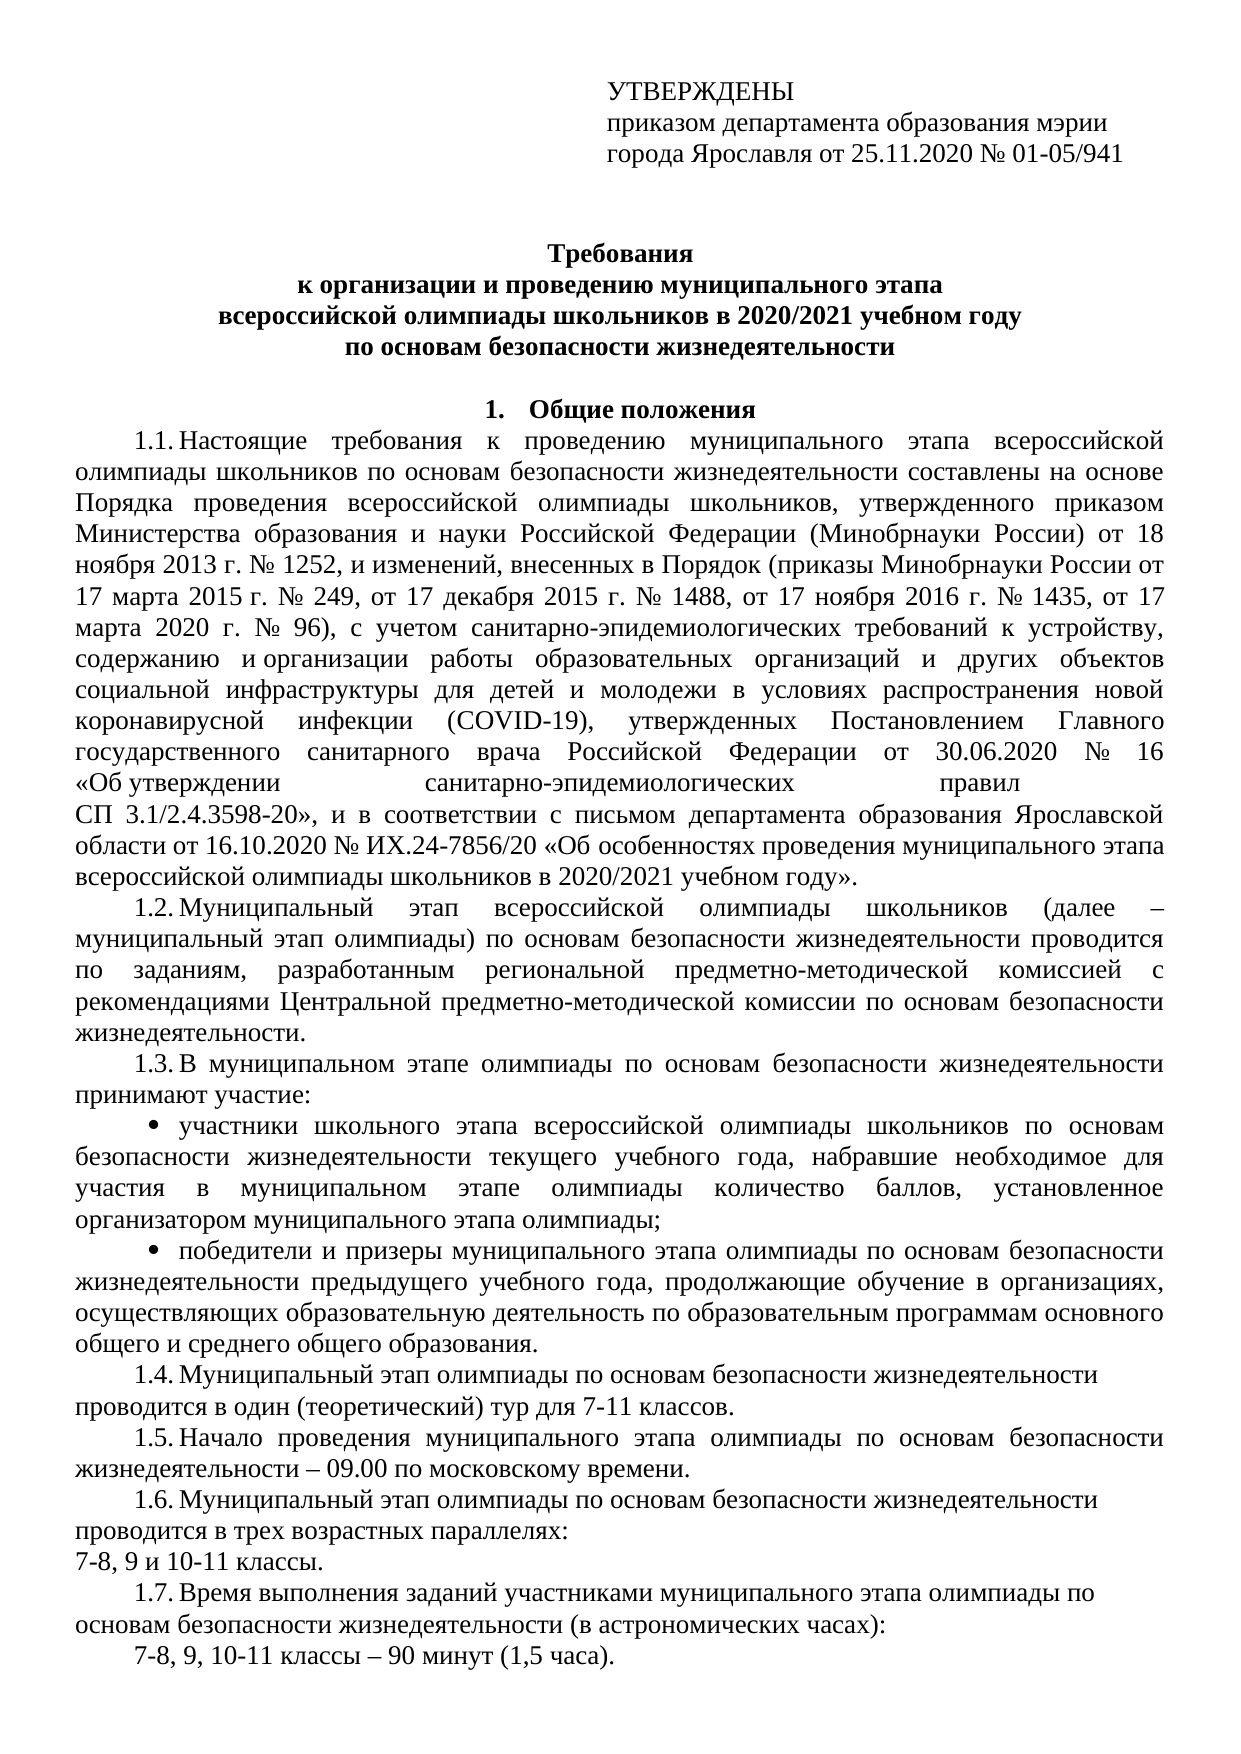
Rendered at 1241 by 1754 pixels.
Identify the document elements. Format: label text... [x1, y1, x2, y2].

text приказом департамента образования мэрии города Ярославля от 25.11.2020 № 01-05/941 [607, 106, 1165, 168]
text всероссийской олимпиады школьников в 2020/2021 учебном году [75, 299, 1165, 331]
list Муниципальный этап всероссийской олимпиады школьников (далее – муниципальный этап олимпиады) по основам безопасности жизнедеятельности проводится по заданиям, разработанным региональной предметно-методической комиссией с рекомендациями Центральной предметно-методической комиссии по основам безопасности жизнедеятельности. [75, 891, 1165, 1047]
list 7-8, 9, 10-11 классы – 90 минут (1,5 часа). [133, 1639, 1165, 1670]
list победители и призеры муниципального этапа олимпиады по основам безопасности жизнедеятельности предыдущего учебного года, продолжающие обучение в организациях, осуществляющих образовательную деятельность по образовательным программам основного общего и среднего общего образования. [75, 1234, 1165, 1358]
text к организации и проведению муниципального этапа [75, 268, 1165, 299]
list В муниципальном этапе олимпиады по основам безопасности жизнедеятельности принимают участие: [75, 1047, 1165, 1109]
list участники школьного этапа всероссийской олимпиады школьников по основам безопасности жизнедеятельности текущего учебного года, набравшие необходимое для участия в муниципальном этапе олимпиады количество баллов, установленное организатором муниципального этапа олимпиады; [75, 1109, 1165, 1234]
list Общие положения [75, 393, 1165, 424]
list Муниципальный этап олимпиады по основам безопасности жизнедеятельности проводится в трех возрастных параллелях: 7-8, 9 и 10-11 классы. [75, 1483, 1165, 1577]
text Требования [75, 237, 1165, 268]
list Настоящие требования к проведению муниципального этапа всероссийской олимпиады школьников по основам безопасности жизнедеятельности составлены на основе Порядка проведения всероссийской олимпиады школьников, утвержденного приказом Министерства образования и науки Российской Федерации (Минобрнауки России) от 18 ноября 2013 г. № 1252, и изменений, внесенных в Порядок (приказы Минобрнауки России от 17 марта 2015 г. № 249, от 17 декабря 2015 г. № 1488, от 17 ноября 2016 г. № 1435, от 17 марта 2020 г. № 96), с учетом санитарно-эпидемиологических требований к устройству, содержанию и организации работы образовательных организаций и других объектов социальной инфраструктуры для детей и молодежи в условиях распространения новой коронавирусной инфекции (COVID-19), утвержденных Постановлением Главного государственного санитарного врача Российской Федерации от 30.06.2020 № 16 «Об утверждении санитарно-эпидемиологических правил СП 3.1/2.4.3598-20», и в соответствии с письмом департамента образования Ярославской области от 16.10.2020 № ИХ.24-7856/20 «Об особенностях проведения муниципального этапа всероссийской олимпиады школьников в 2020/2021 учебном году». [75, 424, 1165, 891]
list Время выполнения заданий участниками муниципального этапа олимпиады по основам безопасности жизнедеятельности (в астрономических часах): [75, 1577, 1165, 1639]
list Муниципальный этап олимпиады по основам безопасности жизнедеятельности проводится в один (теоретический) тур для 7-11 классов. [75, 1358, 1165, 1421]
text УТВЕРЖДЕНЫ [607, 75, 1165, 106]
text по основам безопасности жизнедеятельности [75, 331, 1165, 362]
list Начало проведения муниципального этапа олимпиады по основам безопасности жизнедеятельности – 09.00 по московскому времени. [75, 1421, 1165, 1483]
